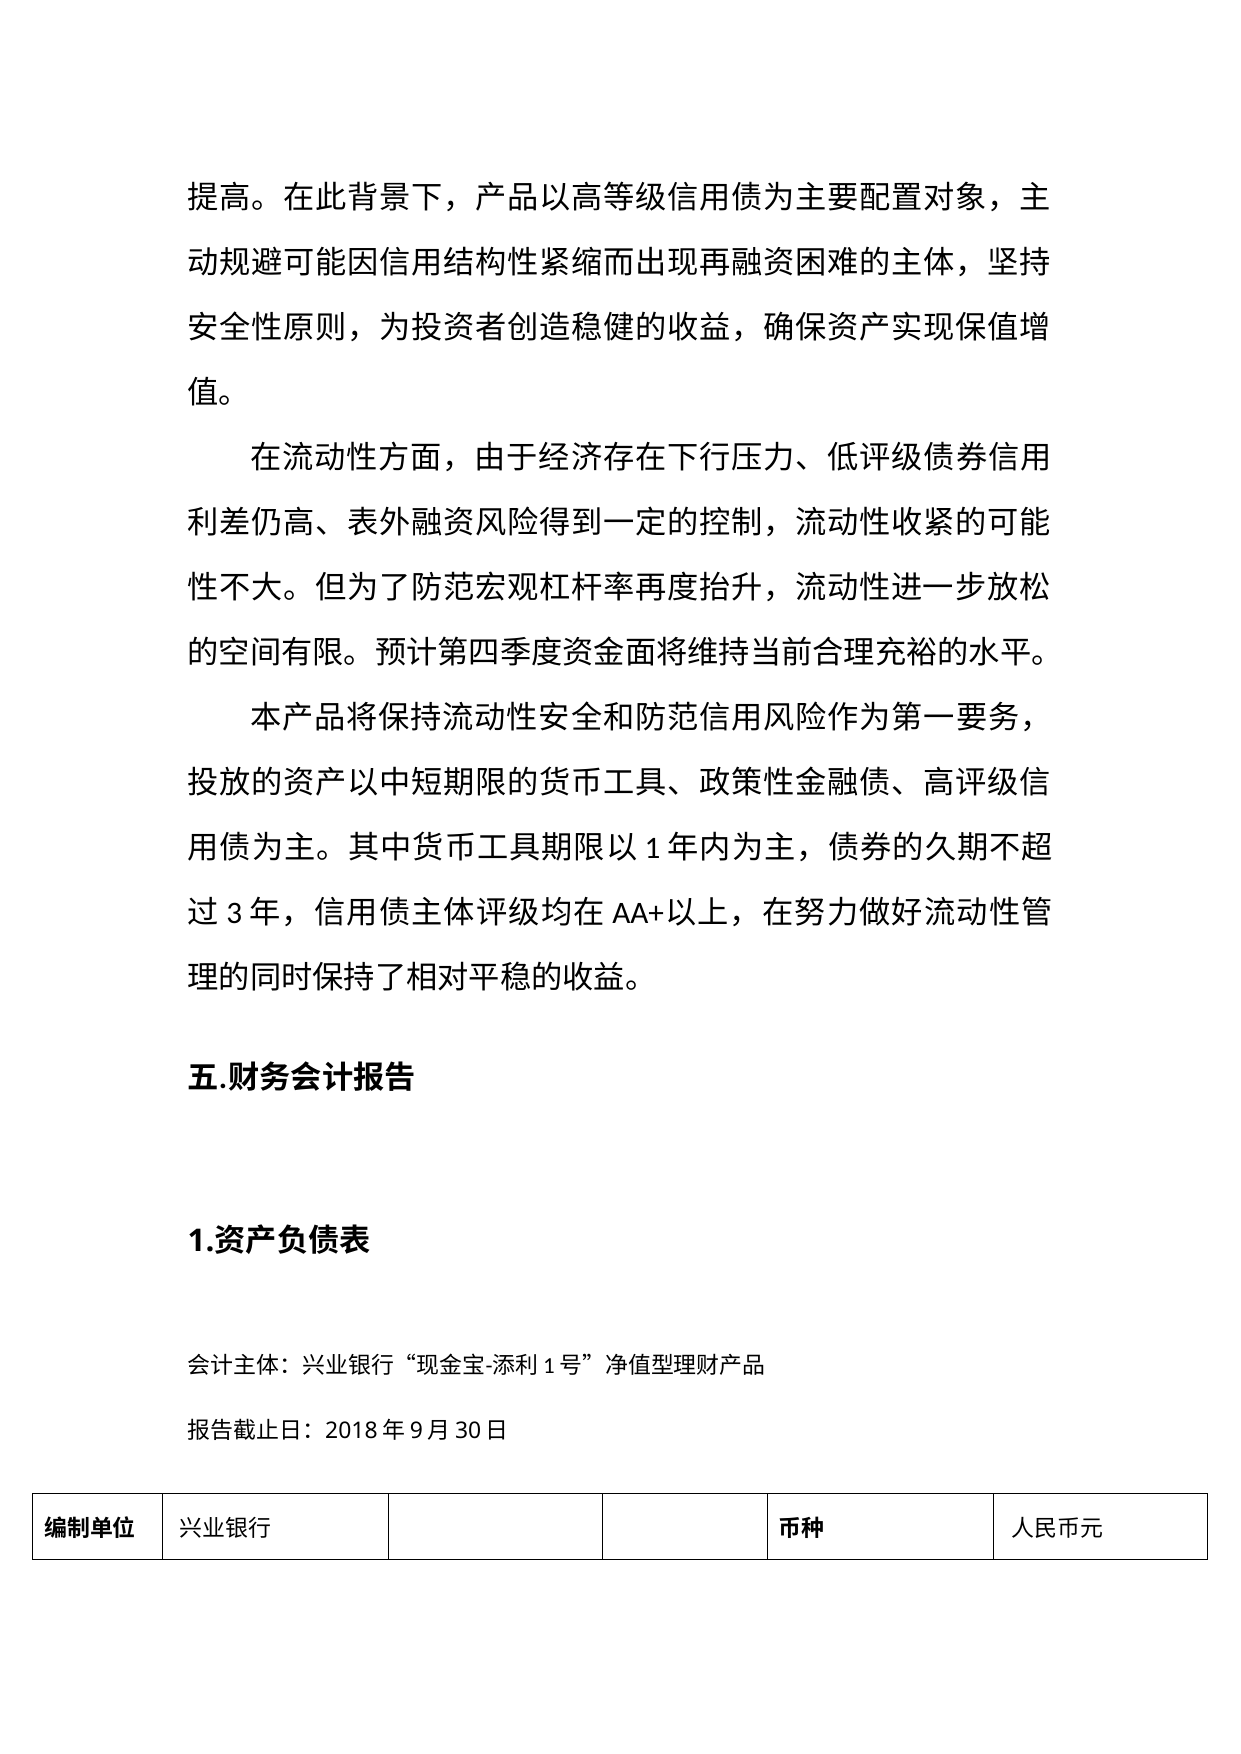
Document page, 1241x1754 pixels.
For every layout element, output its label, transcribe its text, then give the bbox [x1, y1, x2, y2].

text 本产品将保持流动性安全和防范信用风险作为第一要务，投放的资产以中短期限的货币工具、政策性金融债、高评级信用债为主。其中货币工具期限以1年内为主，债券的久期不超过3年，信用债主体评级均在AA+以上，在努力做好流动性管理的同时保持了相对平稳的收益。 [187, 682, 1053, 1007]
table_header [389, 1494, 602, 1559]
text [187, 162, 1053, 422]
table_header 人民币元 [994, 1494, 1207, 1559]
text 在流动性方面，由于经济存在下行压力、低评级债券信用利差仍高、表外融资风险得到一定的控制，流动性收紧的可能性不大。但为了防范宏观杠杆率再度抬升，流动性进一步放松的空间有限。预计第四季度资金面将维持当前合理充裕的水平。 [187, 422, 1053, 682]
table_header 兴业银行 [163, 1494, 388, 1559]
subtitle 1.资产负债表 [187, 1205, 1053, 1270]
subtitle 财务会计报告 [187, 1042, 1053, 1107]
table_header [603, 1494, 767, 1559]
text 会计主体：兴业银行“现金宝-添利1号”净值型理财产品 [187, 1331, 1053, 1396]
table_header 币种 [768, 1494, 993, 1559]
text 报告截止日：2018年9月30日 [187, 1396, 1053, 1461]
table_header 编制单位 [33, 1494, 162, 1559]
